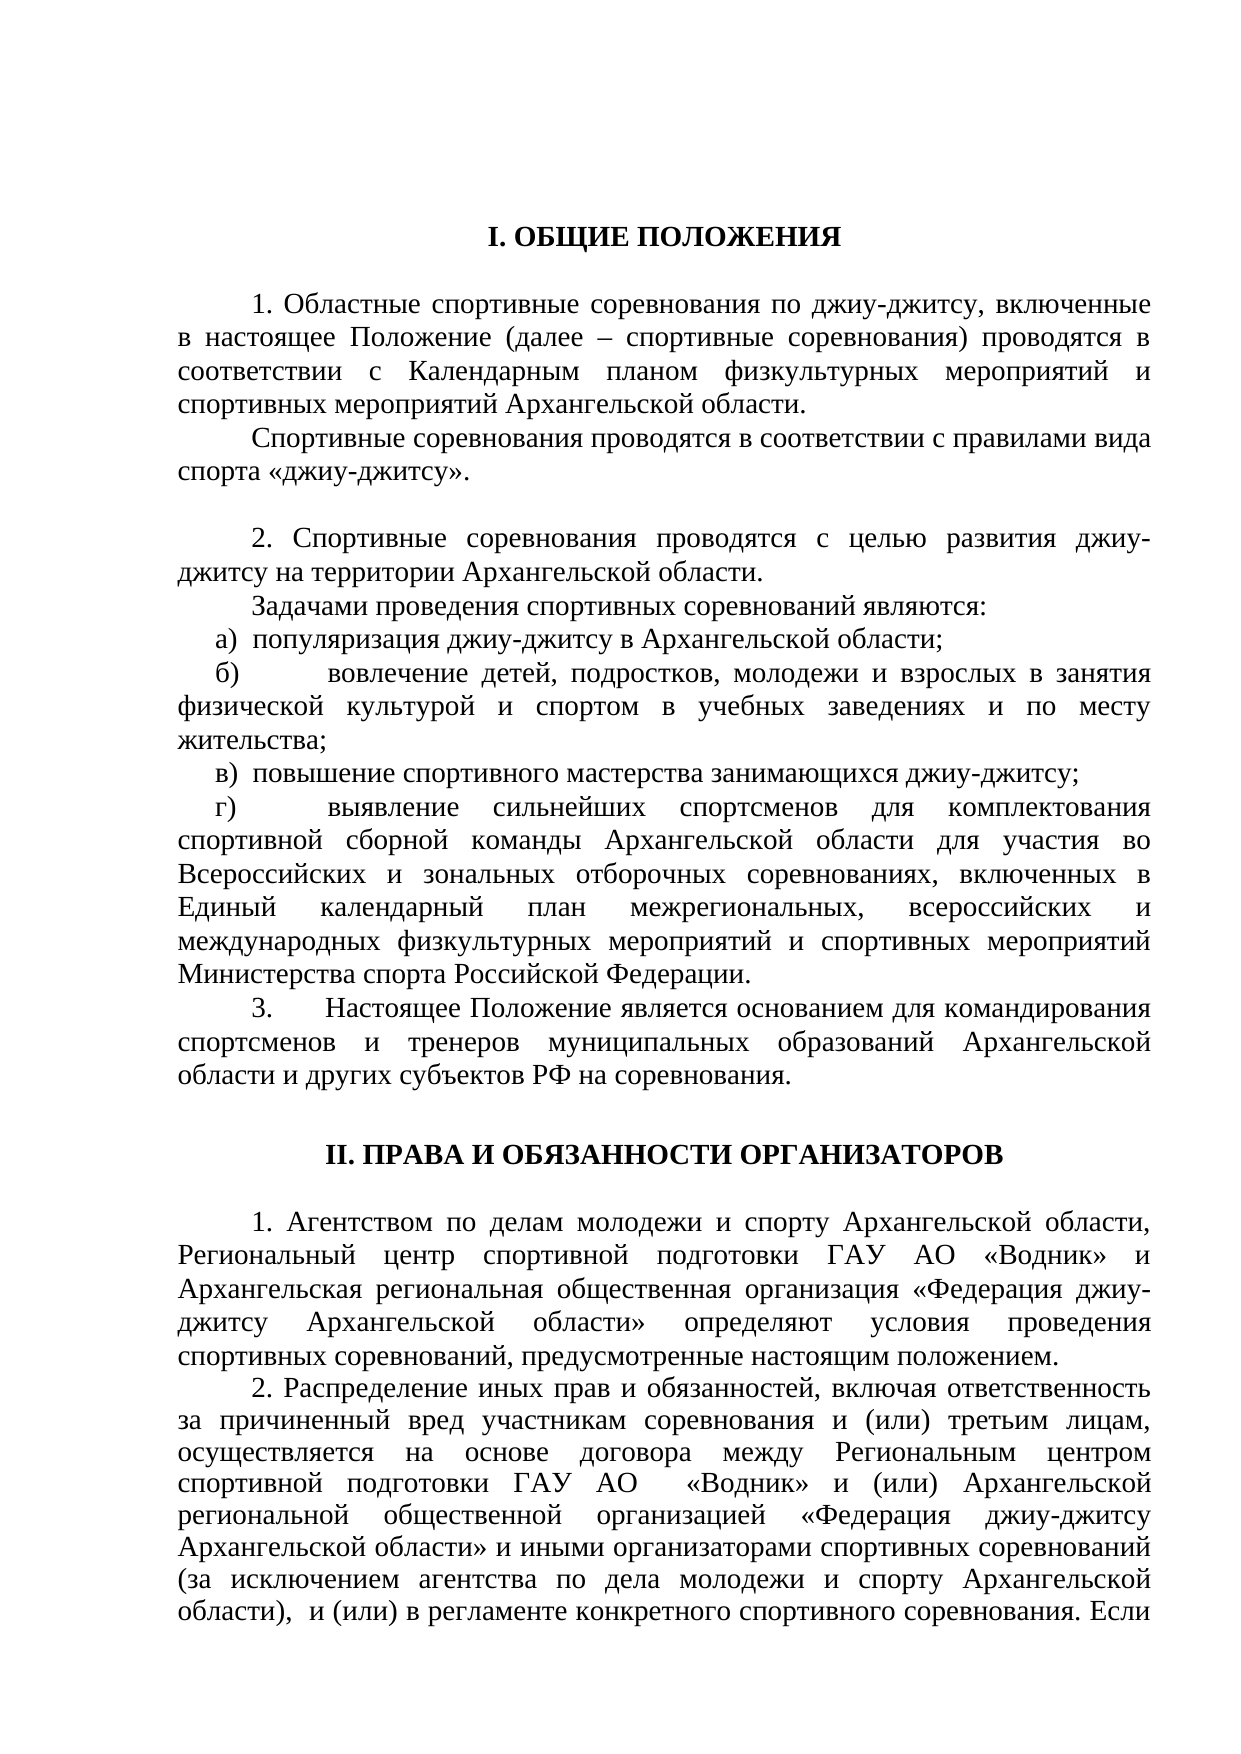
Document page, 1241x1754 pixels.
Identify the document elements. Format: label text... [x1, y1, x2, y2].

text 1. Агентством по делам молодежи и спорту Архангельской области, Региональный центр спортивной подготовки ГАУ АО «Водник» и Архангельская региональная общественная организация «Федерация джиу-джитсу Архангельской области» определяют условия проведения спортивных соревнований, предусмотренные настоящим положением. [177, 1204, 1152, 1372]
list вовлечение детей, подростков, молодежи и взрослых в занятия физической культурой и спортом в учебных заведениях и по месту жительства; [177, 655, 1152, 755]
text 1. Областные спортивные соревнования по джиу-джитсу, включенные в настоящее Положение (далее – спортивные соревнования) проводятся в соответствии с Календарным планом физкультурных мероприятий и спортивных мероприятий Архангельской области. [177, 286, 1152, 420]
list выявление сильнейших спортсменов для комплектования спортивной сборной команды Архангельской области для участия во Всероссийских и зональных отборочных соревнованиях, включенных в Единый календарный план межрегиональных, всероссийских и международных физкультурных мероприятий и спортивных мероприятий Министерства спорта Российской Федерации. [177, 789, 1152, 990]
list Настоящее Положение является основанием для командирования спортсменов и тренеров муниципальных образований Архангельской области и других субъектов РФ на соревнования. [177, 990, 1152, 1091]
text II. ПРАВА И ОБЯЗАННОСТИ ОРГАНИЗАТОРОВ [177, 1137, 1152, 1170]
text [177, 1372, 1152, 1627]
text Задачами проведения спортивных соревнований являются: [251, 588, 1152, 621]
text 2. Спортивные соревнования проводятся с целью развития джиу-джитсу на территории Архангельской области. [177, 521, 1152, 588]
text I. ОБЩИЕ ПОЛОЖЕНИЯ [177, 219, 1152, 252]
list популяризация джиу-джитсу в Архангельской области; [215, 621, 1152, 655]
text Спортивные соревнования проводятся в соответствии с правилами вида спорта «джиу-джитсу». [177, 420, 1152, 487]
list повышение спортивного мастерства занимающихся джиу-джитсу; [215, 755, 1152, 789]
